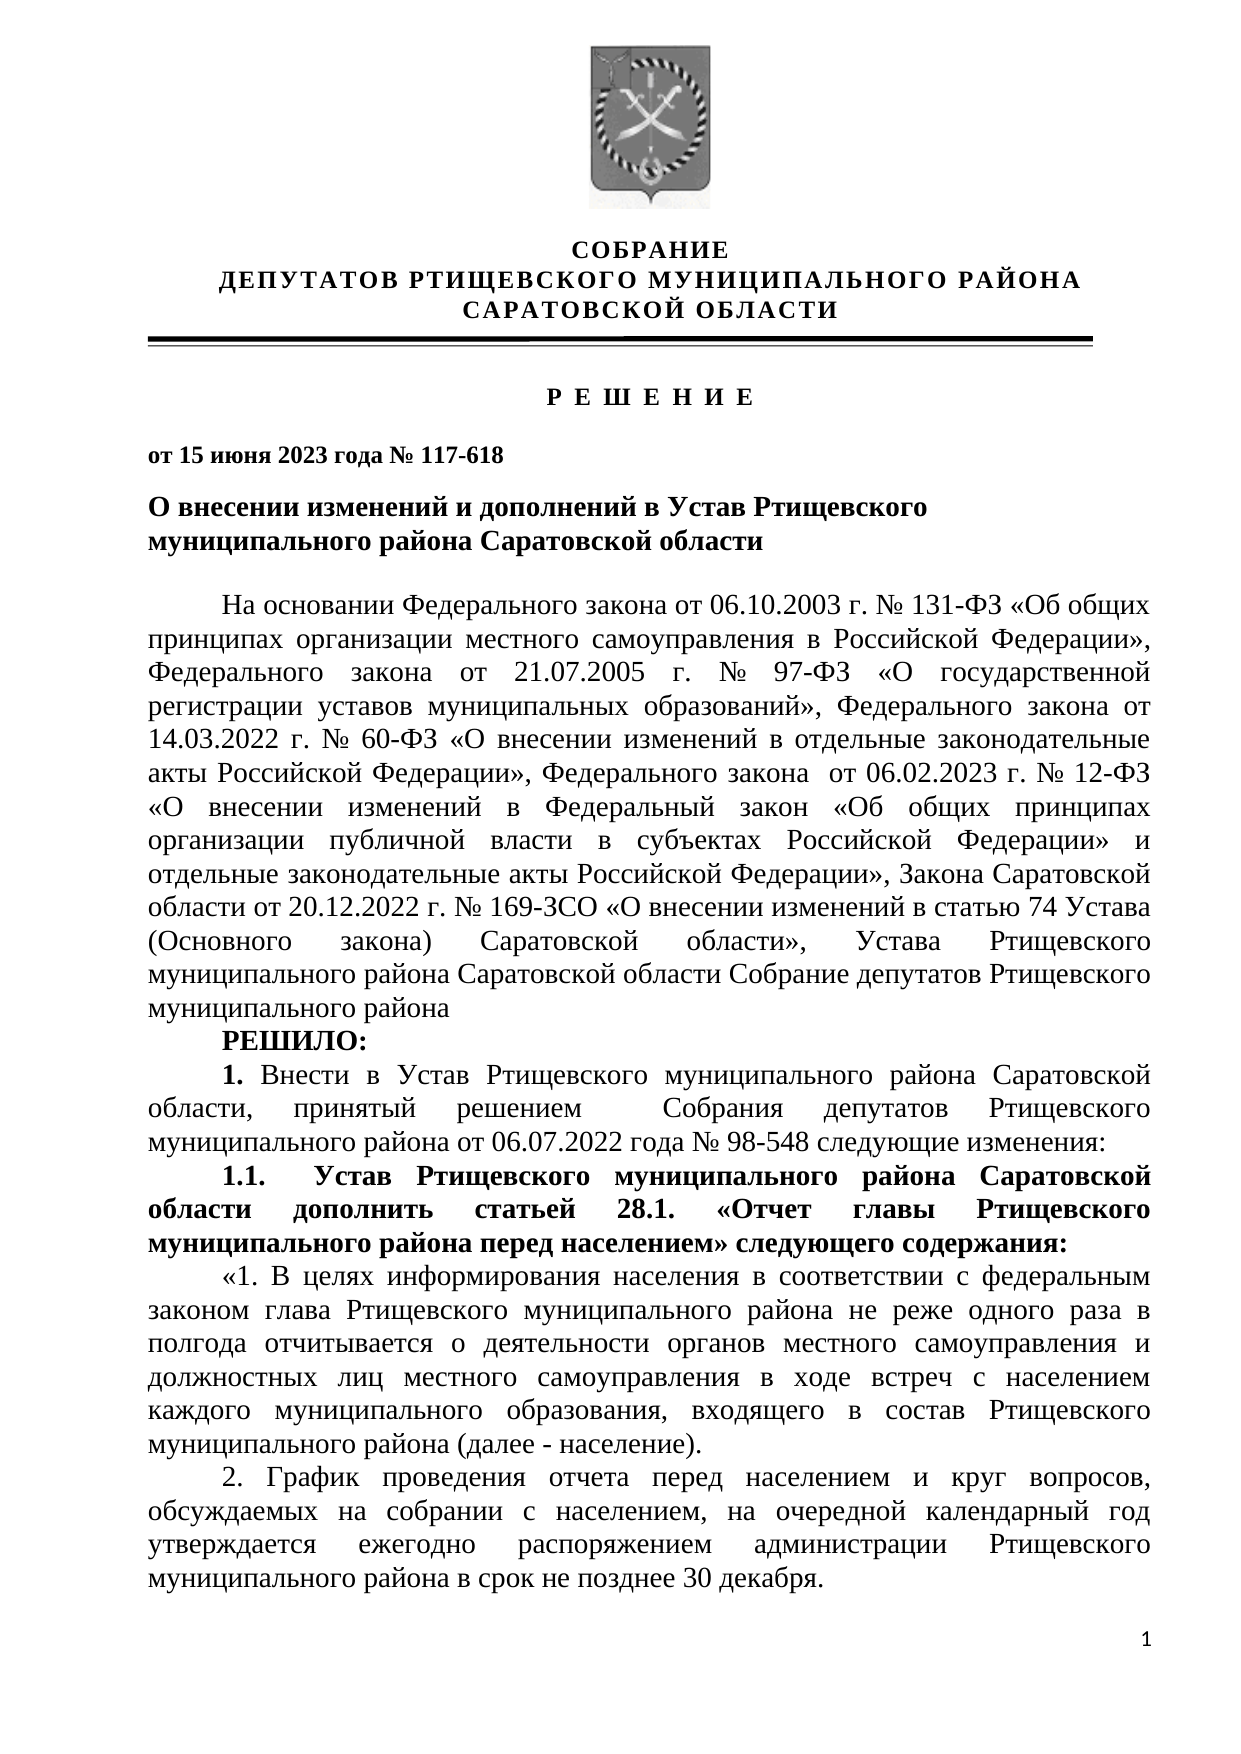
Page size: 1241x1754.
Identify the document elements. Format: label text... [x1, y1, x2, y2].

text РЕШИЛО: [148, 1023, 1152, 1057]
text «1. В целях информирования населения в соответствии с федеральным законом глава Ртищевского муниципального района не реже одного раза в полгода отчитывается о деятельности органов местного самоуправления и должностных лиц местного самоуправления в ходе встреч с населением каждого муниципального образования, входящего в состав Ртищевского муниципального района (далее - население). [148, 1258, 1152, 1459]
text 2. График проведения отчета перед населением и круг вопросов, обсуждаемых на собрании с населением, на очередной календарный год утверждается ежегодно распоряжением администрации Ртищевского муниципального района в срок не позднее 30 декабря. [148, 1459, 1152, 1594]
text 1. Внести в Устав Ртищевского муниципального района Саратовской области, принятый решением Собрания депутатов Ртищевского муниципального района от 06.07.2022 года № 98-548 следующие изменения: [148, 1057, 1152, 1158]
text 1.1. Устав Ртищевского муниципального района Саратовской области дополнить статьей 28.1. «Отчет главы Ртищевского муниципального района перед населением» следующего содержания: [148, 1158, 1152, 1258]
text САРАТОВСКОЙ ОБЛАСТИ [148, 295, 1152, 324]
subtitle На основании Федерального закона от 06.10.2003 г. № 131-ФЗ «Об общих принципах организации местного самоуправления в Российской Федерации», Федерального закона от 21.07.2005 г. № 97-ФЗ «О государственной регистрации уставов муниципальных образований», Федерального закона от 14.03.2022 г. № 60-ФЗ «О внесении изменений в отдельные законодательные акты Российской Федерации», Федерального закона от 06.02.2023 г. № 12-ФЗ «О внесении изменений в Федеральный закон «Об общих принципах организации публичной власти в субъектах Российской Федерации» и отдельные законодательные акты Российской Федерации», Закона Саратовской области от 20.12.2022 г. № 169-ЗСО «О внесении изменений в статью 74 Устава (Основного закона) Саратовской области», Устава Ртищевского муниципального района Саратовской области Собрание депутатов Ртищевского муниципального района [148, 587, 1152, 1023]
picture [588, 45, 711, 209]
text О внесении изменений и дополнений в Устав Ртищевского [148, 489, 1152, 523]
text от 15 июня 2023 года № 117-618 [148, 440, 1152, 468]
text муниципального района Саратовской области [148, 523, 1152, 556]
text СОБРАНИЕ [148, 235, 1152, 264]
text Р Е Ш Е Н И Е [148, 382, 1152, 411]
text ДЕПУТАТОВ РТИЩЕВСКОГО МУНИЦИПАЛЬНОГО РАЙОНА [148, 265, 1152, 294]
